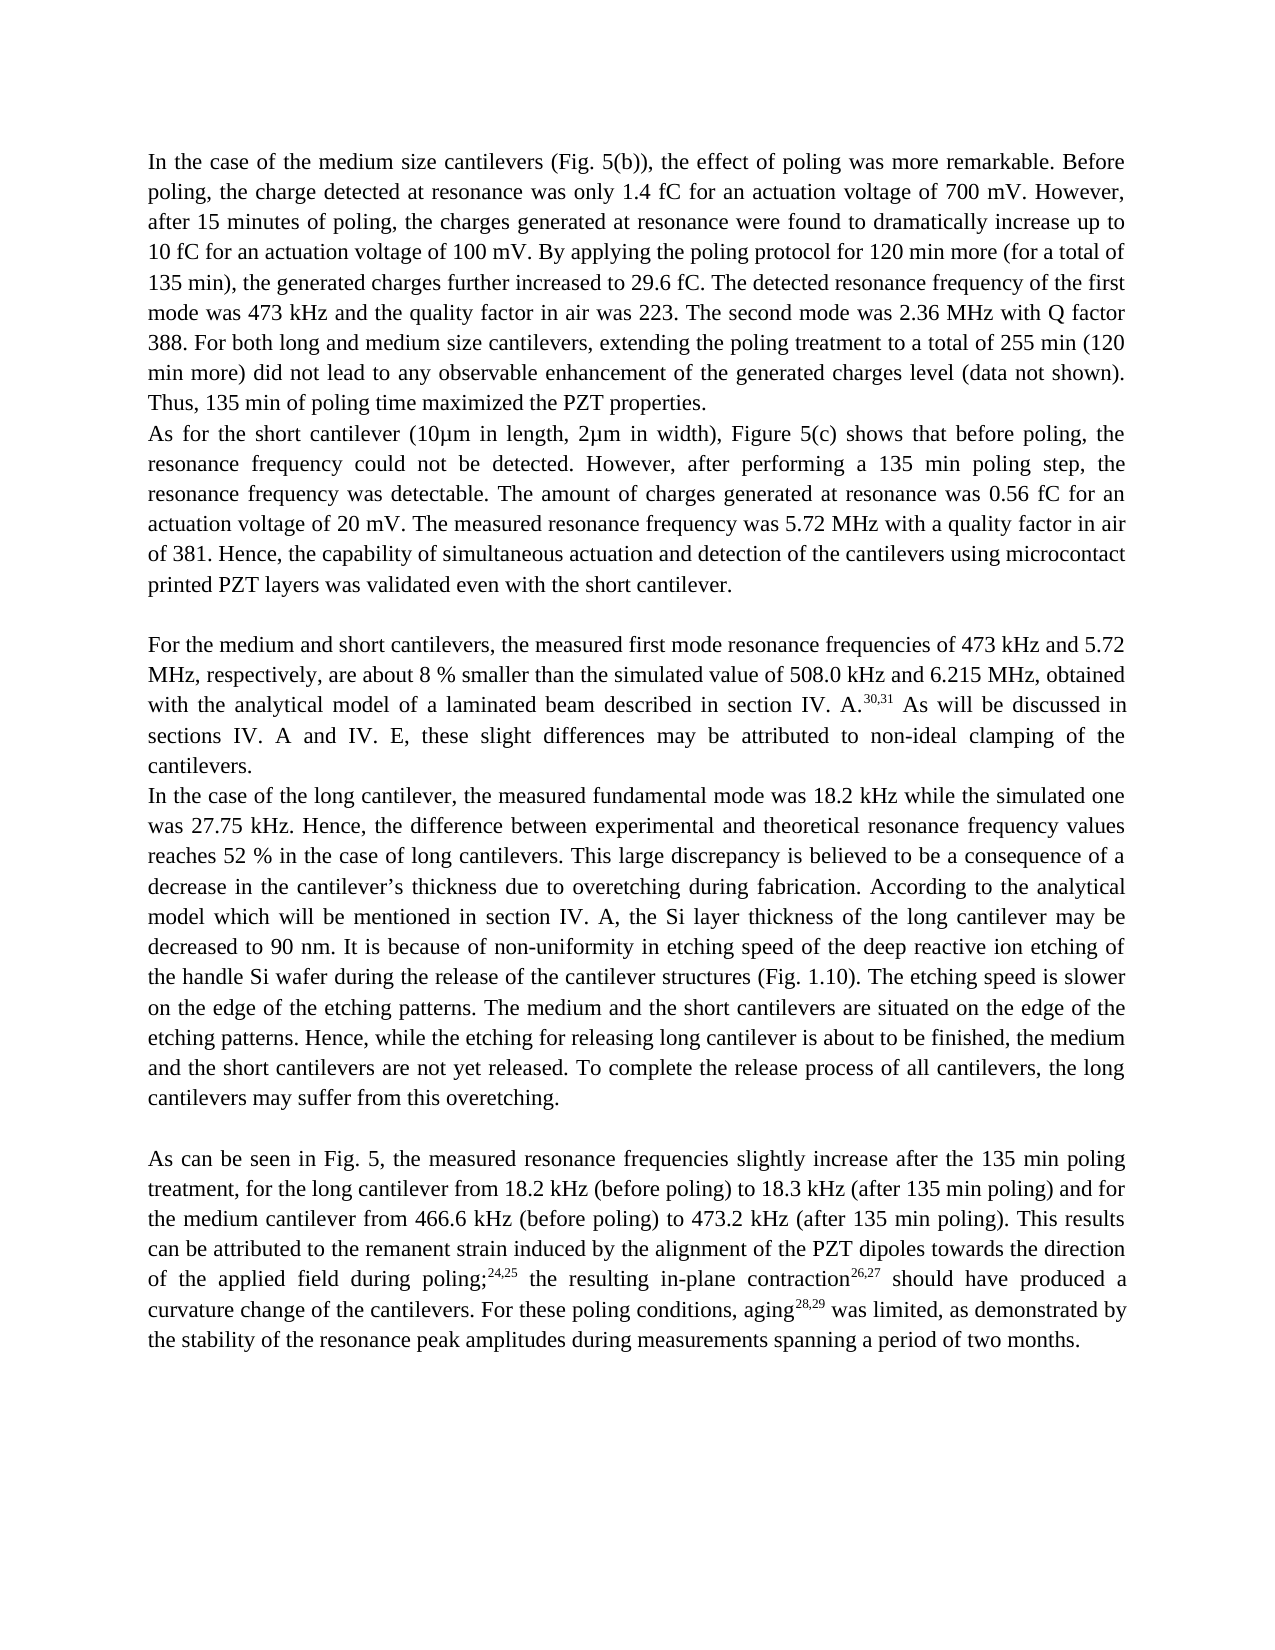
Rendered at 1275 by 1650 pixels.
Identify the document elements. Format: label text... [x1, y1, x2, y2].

text In the case of the long cantilever, the measured fundamental mode was 18.2 kHz while the simulated one was 27.75 kHz. Hence, the difference between experimental and theoretical resonance frequency values reaches 52 % in the case of long cantilevers. This large discrepancy is believed to be a consequence of a decrease in the cantilever’s thickness due to overetching during fabrication. According to the analytical model which will be mentioned in section IV. A, the Si layer thickness of the long cantilever may be decreased to 90 nm. It is because of non-uniformity in etching speed of the deep reactive ion etching of the handle Si wafer during the release of the cantilever structures (Fig. 1.10). The etching speed is slower on the edge of the etching patterns. The medium and the short cantilevers are situated on the edge of the etching patterns. Hence, while the etching for releasing long cantilever is about to be finished, the medium and the short cantilevers are not yet released. To complete the release process of all cantilevers, the long cantilevers may suffer from this overetching. [148, 782, 1127, 1111]
text As for the short cantilever (10µm in length, 2µm in width), Figure 5(c) shows that before poling, the resonance frequency could not be detected. However, after performing a 135 min poling step, the resonance frequency was detectable. The amount of charges generated at resonance was 0.56 fC for an actuation voltage of 20 mV. The measured resonance frequency was 5.72 MHz with a quality factor in air of 381. Hence, the capability of simultaneous actuation and detection of the cantilevers using microcontact printed PZT layers was validated even with the short cantilever. [148, 419, 1127, 597]
text As can be seen in Fig. 5, the measured resonance frequencies slightly increase after the 135 min poling treatment, for the long cantilever from 18.2 kHz (before poling) to 18.3 kHz (after 135 min poling) and for the medium cantilever from 466.6 kHz (before poling) to 473.2 kHz (after 135 min poling). This results can be attributed to the remanent strain induced by the alignment of the PZT dipoles towards the direction of the applied field during poling;24,25 the resulting in-plane contraction26,27 should have produced a curvature change of the cantilevers. For these poling conditions, aging28,29 was limited, as demonstrated by the stability of the resonance peak amplitudes during measurements spanning a period of two months. [148, 1144, 1127, 1352]
text For the medium and short cantilevers, the measured first mode resonance frequencies of 473 kHz and 5.72 MHz, respectively, are about 8 % smaller than the simulated value of 508.0 kHz and 6.215 MHz, obtained with the analytical model of a laminated beam described in section IV. A.30,31 As will be discussed in sections IV. A and IV. E, these slight differences may be attributed to non-ideal clamping of the cantilevers. [148, 631, 1127, 778]
text In the case of the medium size cantilevers (Fig. 5(b)), the effect of poling was more remarkable. Before poling, the charge detected at resonance was only 1.4 fC for an actuation voltage of 700 mV. However, after 15 minutes of poling, the charges generated at resonance were found to dramatically increase up to 10 fC for an actuation voltage of 100 mV. By applying the poling protocol for 120 min more (for a total of 135 min), the generated charges further increased to 29.6 fC. The detected resonance frequency of the first mode was 473 kHz and the quality factor in air was 223. The second mode was 2.36 MHz with Q factor 388. For both long and medium size cantilevers, extending the poling treatment to a total of 255 min (120 min more) did not lead to any observable enhancement of the generated charges level (data not shown). Thus, 135 min of poling time maximized the PZT properties. [148, 148, 1127, 416]
